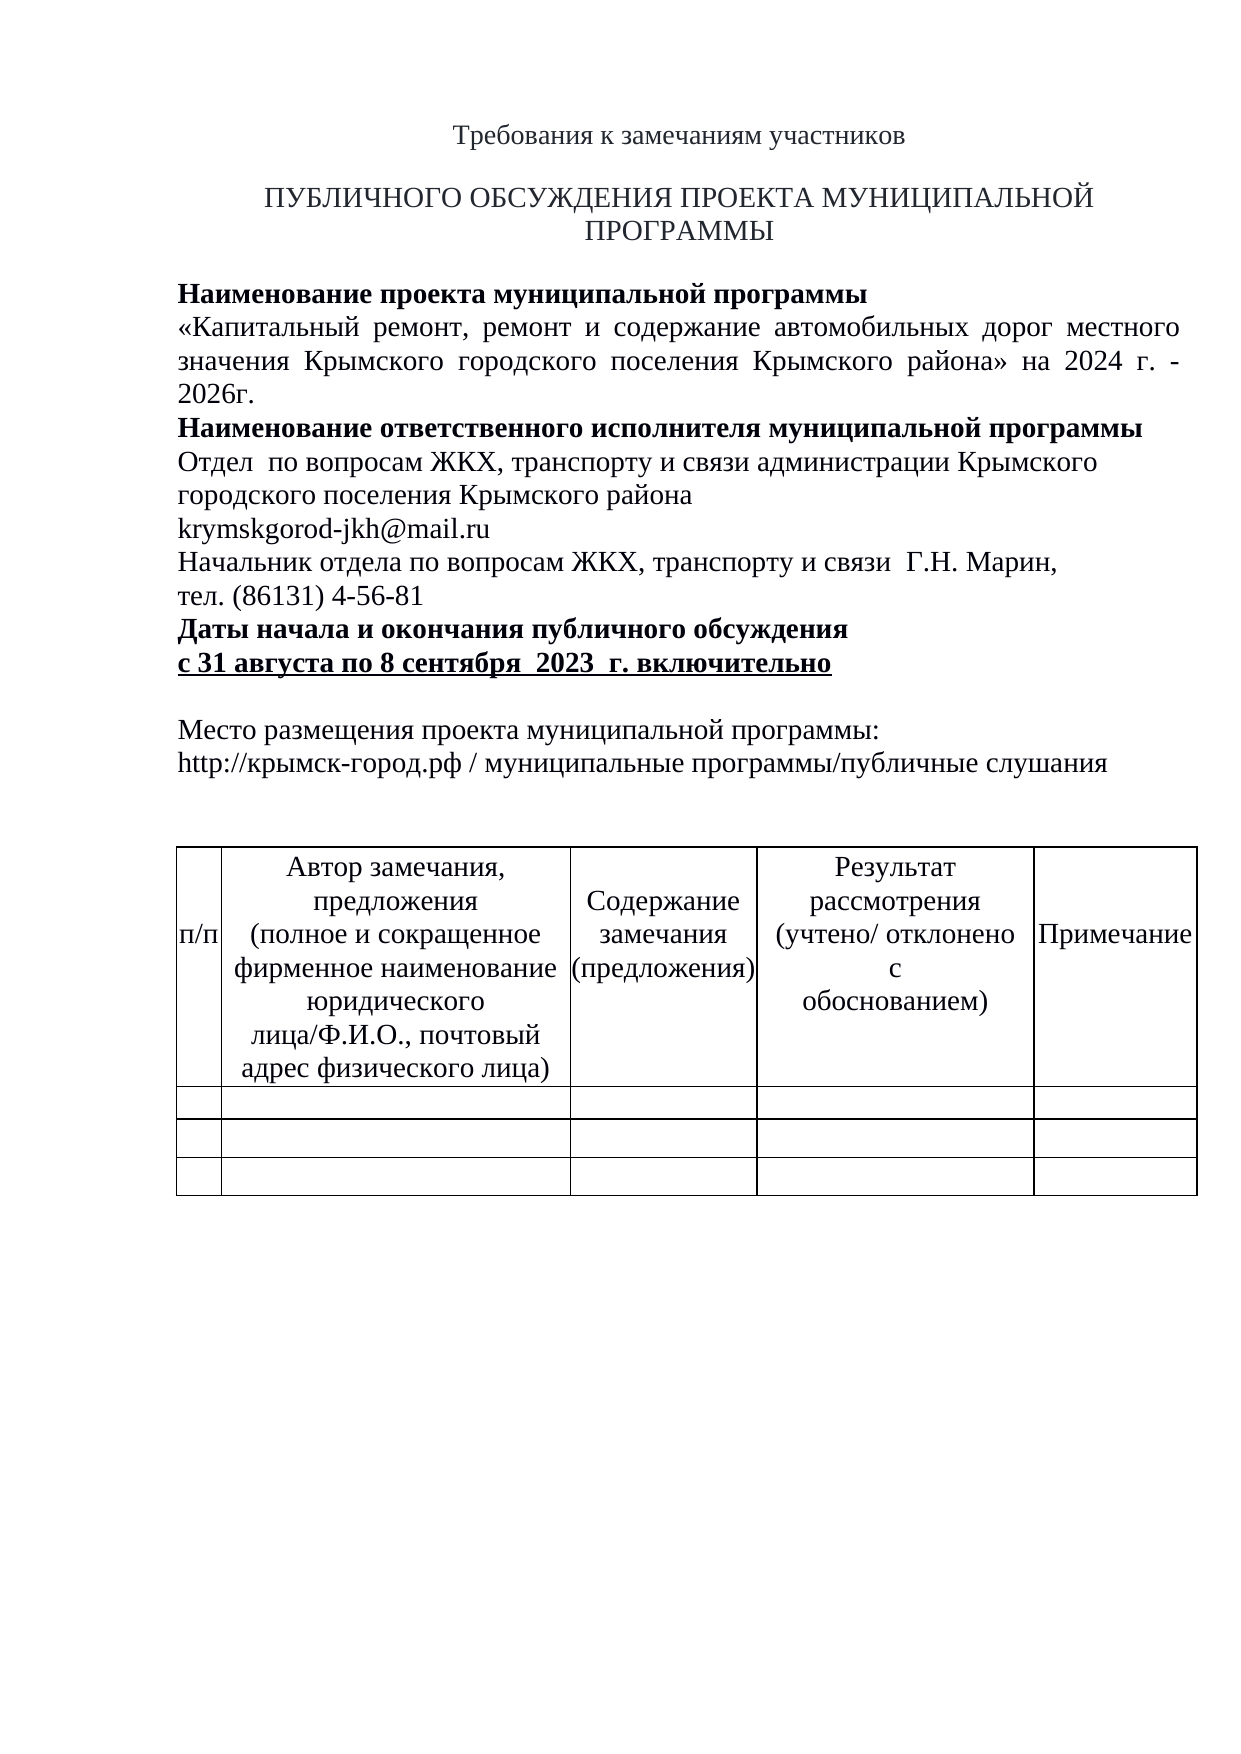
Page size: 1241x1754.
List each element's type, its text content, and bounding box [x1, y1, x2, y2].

table_cell [222, 1087, 570, 1118]
table_header п/п [177, 848, 221, 1086]
text Место размещения проекта муниципальной программы: [177, 712, 1181, 746]
table_cell [1035, 1158, 1196, 1195]
table_cell [222, 1158, 570, 1195]
text «Капитальный ремонт, ремонт и содержание автомобильных дорог местного значения Крымского городского поселения Крымского района» на 2024 г. -2026г. [177, 309, 1181, 410]
table_header Примечание [1035, 848, 1196, 1086]
text Наименование проекта муниципальной программы [177, 276, 1181, 309]
text http://крымск-город.рф / муниципальные программы/публичные слушания [177, 746, 1181, 779]
text Отдел по вопросам ЖКХ, транспорту и связи администрации Крымского городского поселения Крымского района [177, 444, 1181, 511]
table_cell [177, 1158, 221, 1195]
text Начальник отдела по вопросам ЖКХ, транспорту и связи Г.Н. Марин, [177, 544, 1181, 578]
text Наименование ответственного исполнителя муниципальной программы [177, 410, 1181, 444]
table_header Результат рассмотрения (учтено/ отклонено с обоснованием) [758, 848, 1033, 1086]
table_cell [571, 1087, 756, 1118]
text Даты начала и окончания публичного обсуждения [177, 611, 1181, 645]
table_cell [177, 1087, 221, 1118]
table_cell [222, 1120, 570, 1157]
text тел. (86131) 4-56-81 [177, 578, 1181, 611]
table_cell [758, 1087, 1033, 1118]
text krymskgorod-jkh@mail.ru [177, 511, 1181, 544]
text Требования к замечаниям участников [177, 118, 1181, 151]
text с 31 августа по 8 сентября 2023 г. включительно [177, 645, 1181, 678]
table_header Содержание замечания (предложения) [571, 848, 756, 1086]
text ПУБЛИЧНОГО ОБСУЖДЕНИЯ ПРОЕКТА МУНИЦИПАЛЬНОЙ ПРОГРАММЫ [177, 180, 1181, 247]
table_cell [571, 1158, 756, 1195]
table_cell [758, 1158, 1033, 1195]
table_cell [758, 1120, 1033, 1157]
table_cell [1035, 1120, 1196, 1157]
table_cell [177, 1120, 221, 1157]
table_header Автор замечания, предложения (полное и сокращенное фирменное наименование юридического лица/Ф.И.О., почтовый адрес физического лица) [222, 848, 570, 1086]
table_cell [571, 1120, 756, 1157]
table_cell [1035, 1087, 1196, 1118]
